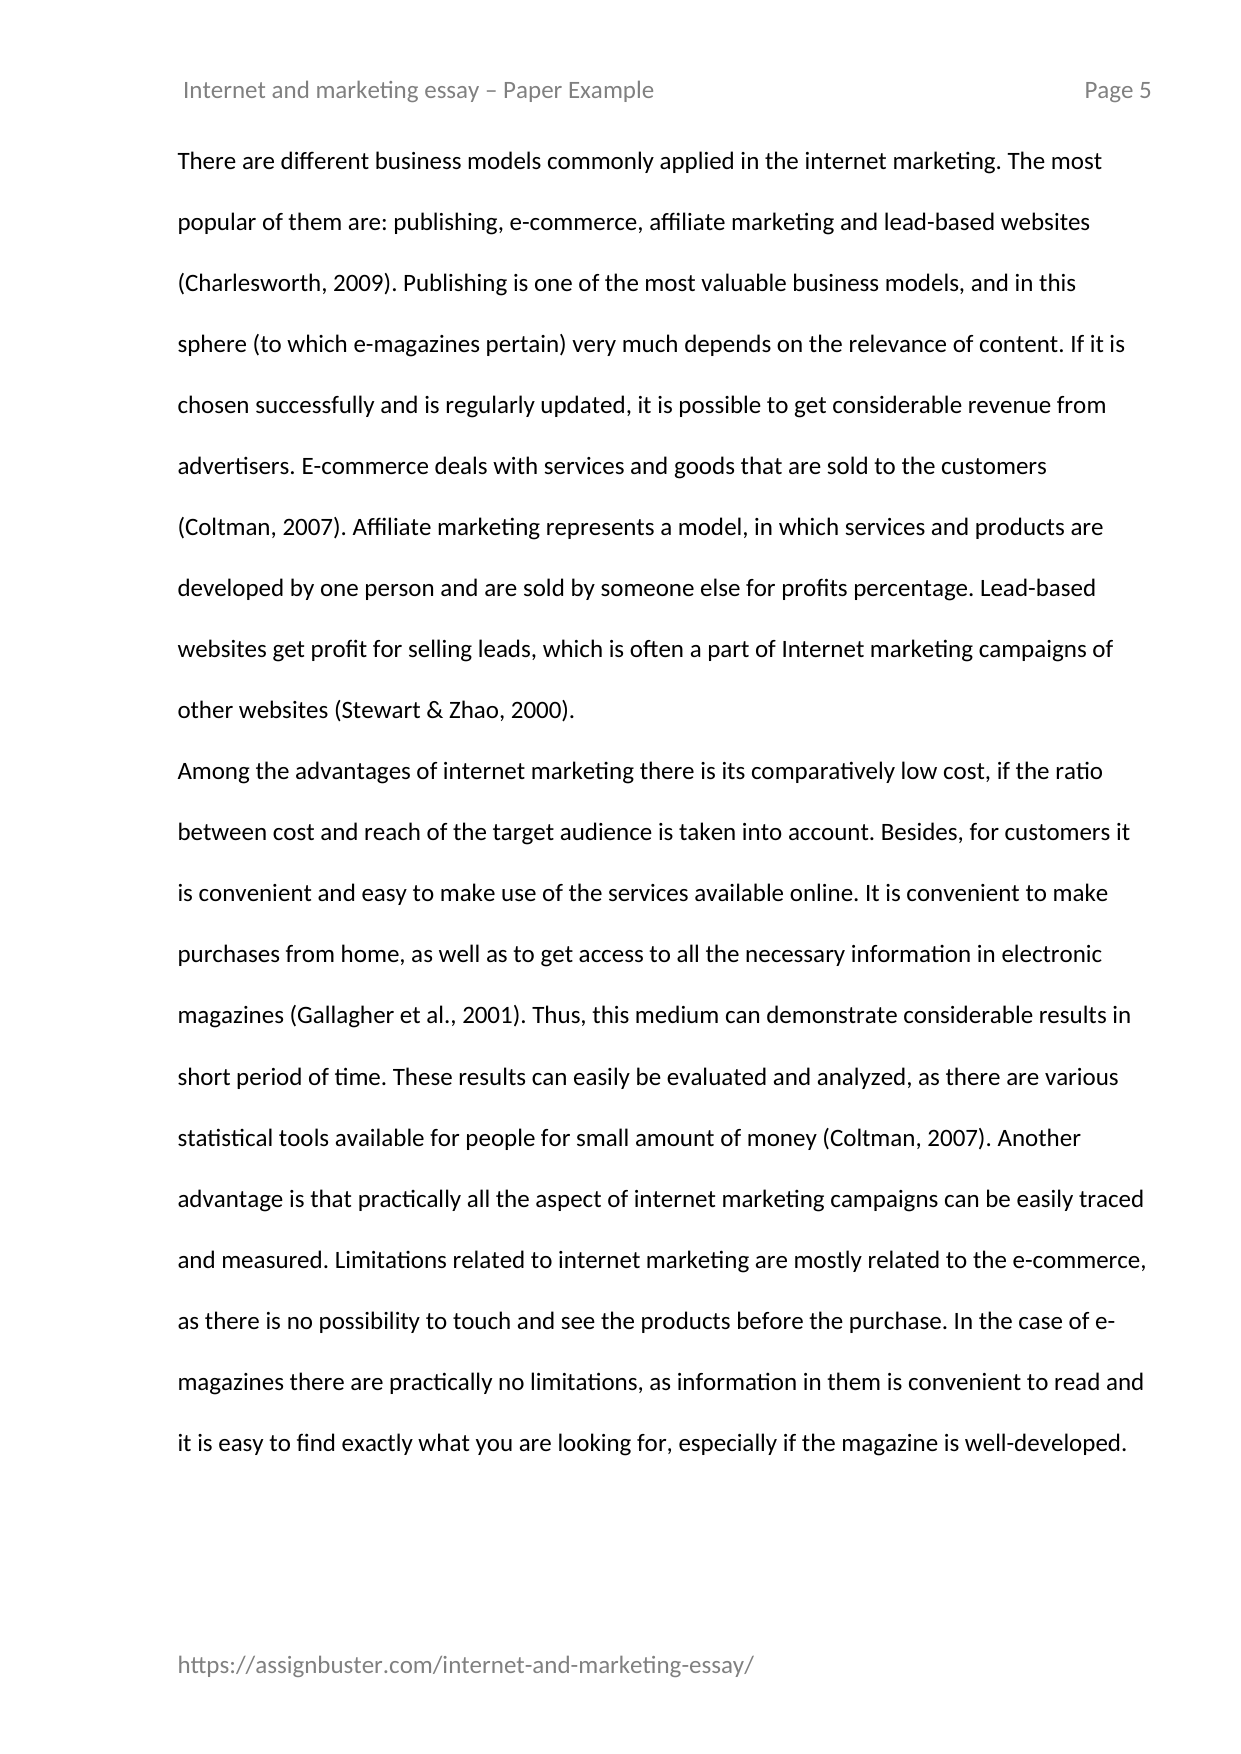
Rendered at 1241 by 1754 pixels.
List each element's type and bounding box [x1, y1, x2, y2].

text [177, 145, 1152, 1457]
